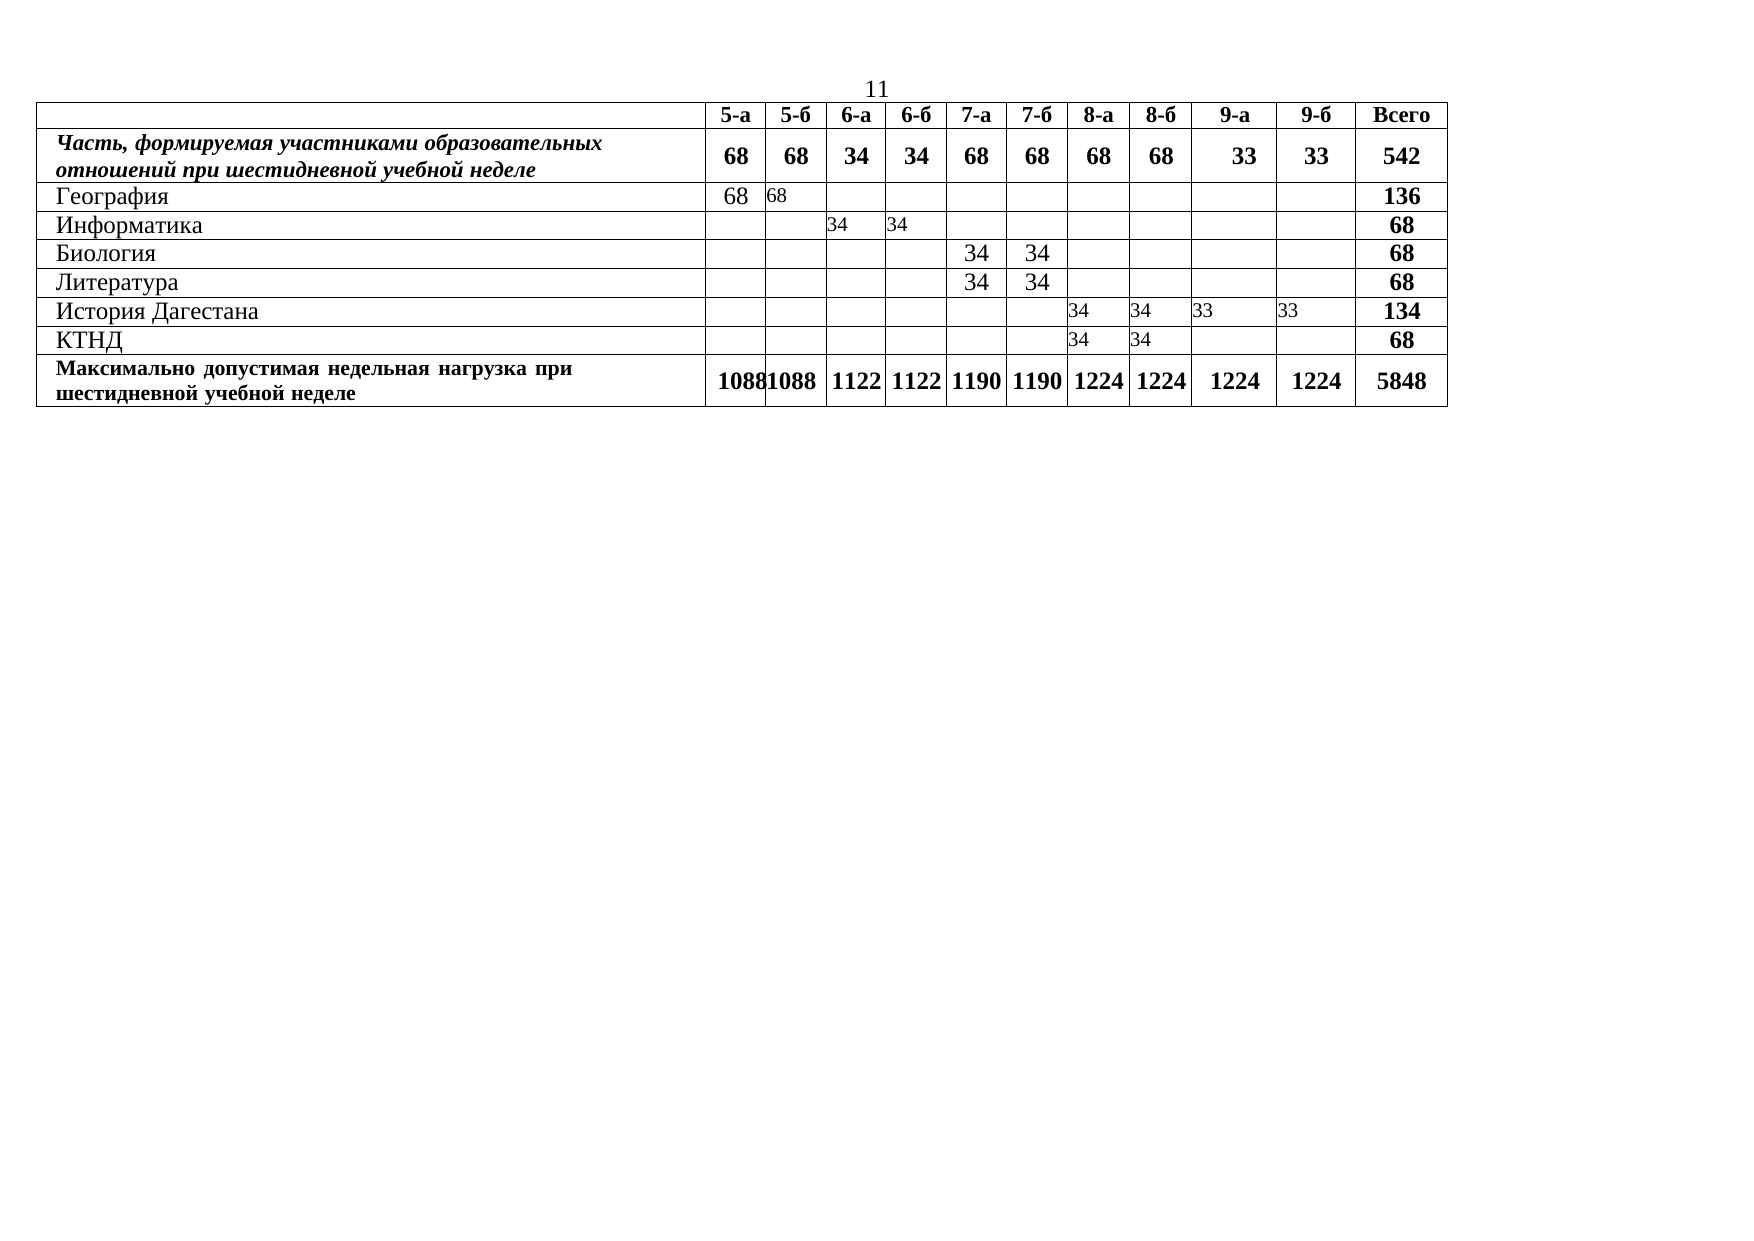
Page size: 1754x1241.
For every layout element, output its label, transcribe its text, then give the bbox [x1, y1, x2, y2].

table_cell 134 [1356, 298, 1447, 326]
table_cell [766, 240, 826, 268]
table_cell [947, 298, 1006, 326]
table_cell Часть, формируемая участниками образовательных отношений при шестидневной учебной неделе [37, 129, 705, 182]
table_cell [1192, 183, 1276, 211]
table_header 6-б [886, 103, 946, 128]
table_header 9-а [1192, 103, 1276, 128]
table_cell 34 [886, 212, 946, 239]
table_cell [947, 183, 1006, 211]
table_header 7-б [1007, 103, 1067, 128]
table_cell [886, 183, 946, 211]
table_header 9-б [1277, 103, 1355, 128]
table_cell [1192, 269, 1276, 297]
table_cell [886, 327, 946, 354]
table_cell [1007, 298, 1067, 326]
table_cell [947, 327, 1006, 354]
table_cell 1122 [886, 355, 946, 406]
table_cell География [37, 183, 705, 211]
table_cell 34 [1068, 327, 1129, 354]
table_cell [1192, 212, 1276, 239]
table_cell [766, 298, 826, 326]
table_cell [886, 240, 946, 268]
table_cell [1192, 327, 1276, 354]
table_cell [1068, 183, 1129, 211]
table_cell 33 [1277, 298, 1355, 326]
table_cell 68 [1356, 327, 1447, 354]
table_cell 136 [1356, 183, 1447, 211]
table_cell [1130, 183, 1191, 211]
table_cell 34 [827, 129, 885, 182]
table_cell 34 [1007, 240, 1067, 268]
table_cell История Дагестана [37, 298, 705, 326]
table_cell [766, 269, 826, 297]
table_header 5-б [766, 103, 826, 128]
table_cell Информатика [37, 212, 705, 239]
table_header 8-б [1130, 103, 1191, 128]
table_cell 68 [706, 183, 765, 211]
table_cell [706, 298, 765, 326]
table_cell [827, 269, 885, 297]
table_cell 1224 [1192, 355, 1276, 406]
table_cell 68 [1007, 129, 1067, 182]
table_cell [1130, 212, 1191, 239]
table_cell [766, 327, 826, 354]
table_header [37, 103, 705, 128]
table_cell [947, 212, 1006, 239]
table_cell 68 [1068, 129, 1129, 182]
table_cell [1007, 212, 1067, 239]
table_cell 5848 [1356, 355, 1447, 406]
table_cell 1224 [1068, 355, 1129, 406]
table_cell [706, 240, 765, 268]
table_cell [827, 298, 885, 326]
table_cell 34 [947, 269, 1006, 297]
table_cell [827, 327, 885, 354]
table_header Всего [1356, 103, 1447, 128]
table_cell 34 [1130, 298, 1191, 326]
table_cell Биология [37, 240, 705, 268]
table_cell [1130, 240, 1191, 268]
table_cell 1224 [1277, 355, 1355, 406]
table_cell [1068, 269, 1129, 297]
table_cell [886, 269, 946, 297]
table_cell 68 [1356, 212, 1447, 239]
table_cell [1130, 269, 1191, 297]
table_cell 68 [1356, 269, 1447, 297]
table_cell 68 [1356, 240, 1447, 268]
table_cell [1277, 240, 1355, 268]
table_cell 68 [1130, 129, 1191, 182]
table_cell 1190 [1007, 355, 1067, 406]
table_cell Литература [37, 269, 705, 297]
table_cell 33 [1192, 298, 1276, 326]
table_cell 34 [827, 212, 885, 239]
table_cell 68 [766, 129, 826, 182]
table_cell [1007, 183, 1067, 211]
table_cell 1190 [947, 355, 1006, 406]
table_cell 34 [1007, 269, 1067, 297]
table_cell 1088 [706, 355, 765, 406]
table_cell 68 [766, 183, 826, 211]
table_cell Максимально допустимая недельная нагрузка при шестидневной учебной неделе [37, 355, 705, 406]
table_cell 542 [1356, 129, 1447, 182]
table_cell [827, 183, 885, 211]
table_cell [766, 212, 826, 239]
table_cell 33 [1192, 129, 1276, 182]
table_cell [706, 212, 765, 239]
table_cell 68 [706, 129, 765, 182]
table_cell [1277, 212, 1355, 239]
table_cell 34 [886, 129, 946, 182]
table_cell [1277, 327, 1355, 354]
table_cell КТНД [37, 327, 705, 354]
table_cell 1122 [827, 355, 885, 406]
table_cell [1277, 269, 1355, 297]
table_cell [1192, 240, 1276, 268]
table_cell 34 [947, 240, 1006, 268]
table_header 8-а [1068, 103, 1129, 128]
table_header 6-а [827, 103, 885, 128]
table_cell 34 [1130, 327, 1191, 354]
table_cell [886, 298, 946, 326]
table_cell [1068, 212, 1129, 239]
table_cell [706, 269, 765, 297]
table_cell 33 [1277, 129, 1355, 182]
table_cell 1088 [766, 355, 826, 406]
table_cell [706, 327, 765, 354]
table_cell 34 [1068, 298, 1129, 326]
table_cell [1068, 240, 1129, 268]
table_cell [1277, 183, 1355, 211]
table_cell [1007, 327, 1067, 354]
table_header 5-а [706, 103, 765, 128]
table_cell [827, 240, 885, 268]
table_cell 68 [947, 129, 1006, 182]
table_header 7-а [947, 103, 1006, 128]
table_cell 1224 [1130, 355, 1191, 406]
